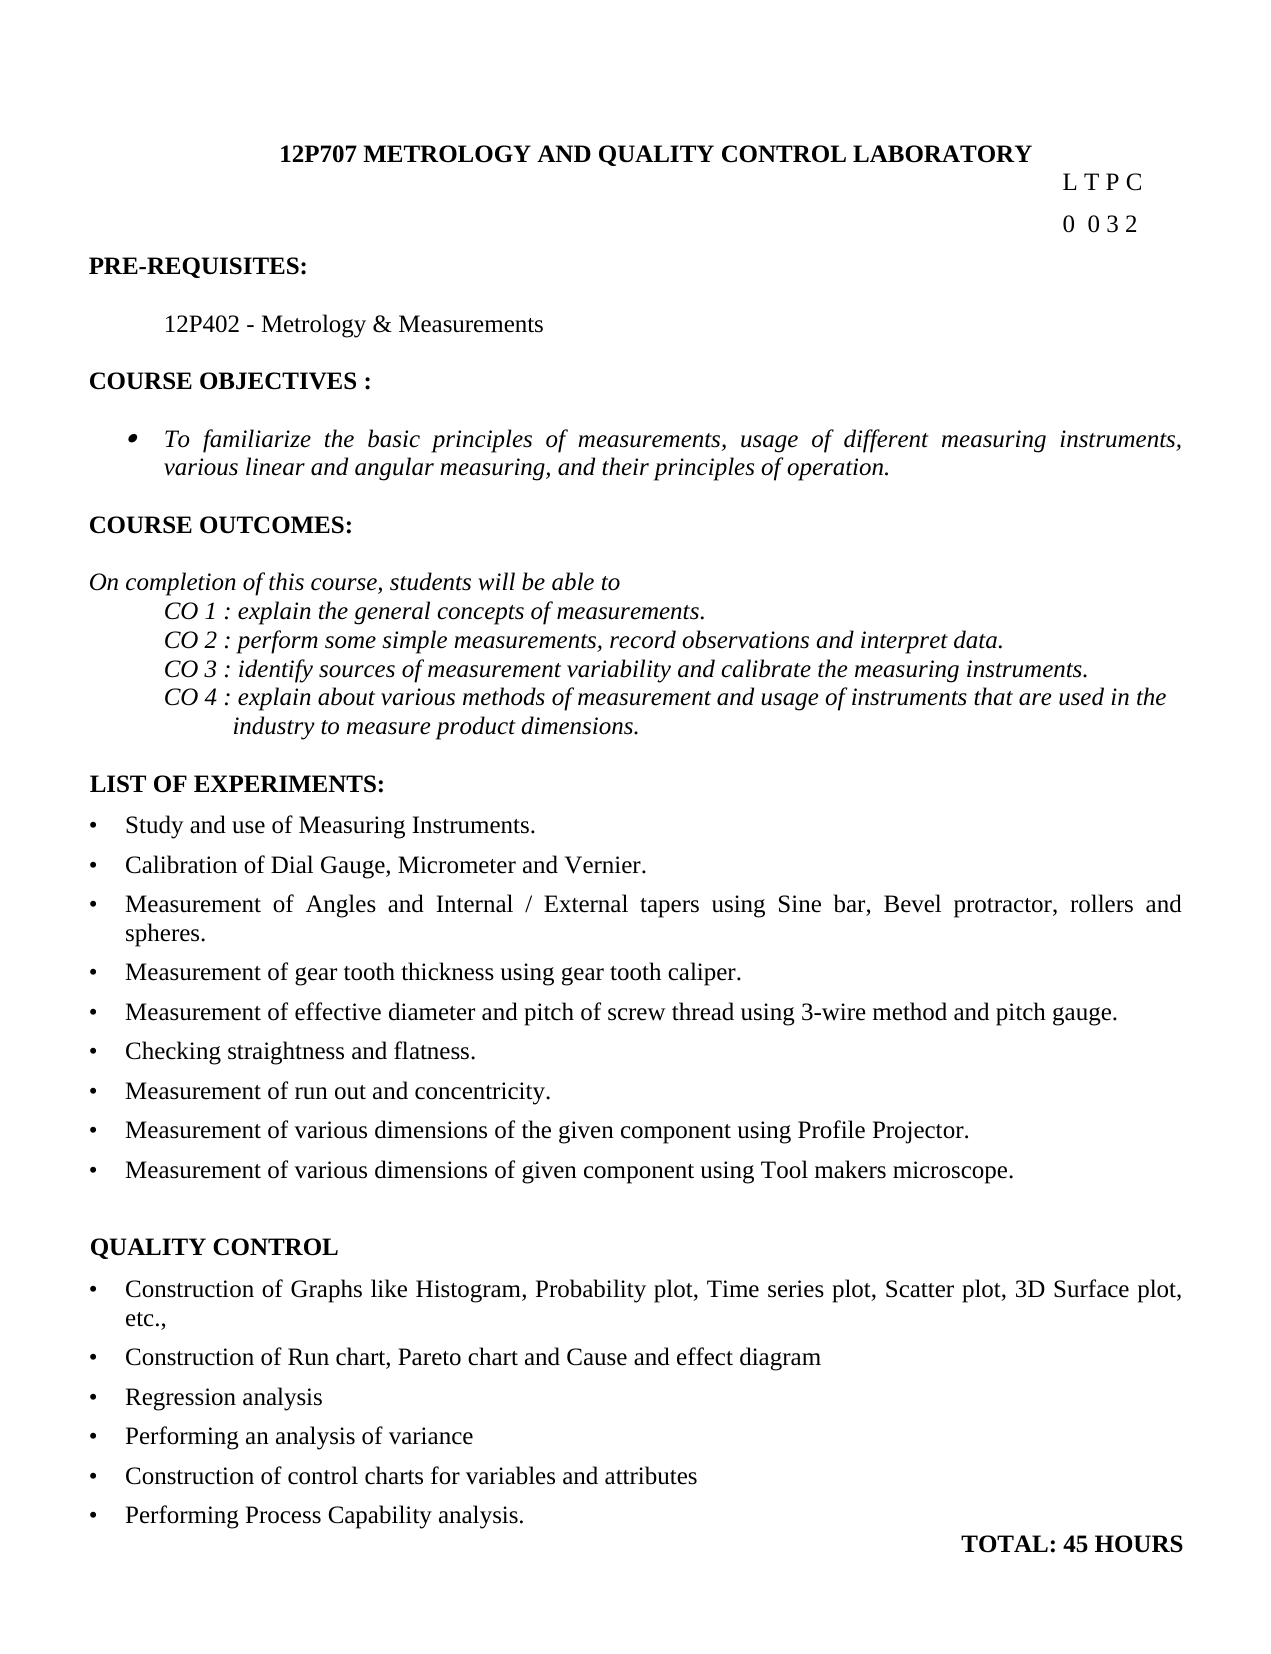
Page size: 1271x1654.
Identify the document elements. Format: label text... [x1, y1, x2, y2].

list Measurement of various dimensions of the given component using Profile Projector. [88, 1115, 1183, 1144]
text CO 1 : explain the general concepts of measurements. [163, 596, 1183, 625]
list Performing an analysis of variance [88, 1421, 1183, 1450]
list Regression analysis [88, 1382, 1183, 1411]
list Measurement of effective diameter and pitch of screw thread using 3-wire method and pitch gauge. [88, 997, 1183, 1026]
text LIST OF EXPERIMENTS: [89, 769, 1183, 797]
list Calibration of Dial Gauge, Micrometer and Vernier. [88, 850, 1183, 878]
list Measurement of Angles and Internal / External tapers using Sine bar, Bevel protractor, rollers and spheres. [88, 889, 1183, 947]
text 12P707 METROLOGY AND QUALITY CONTROL LABORATORY [279, 139, 1183, 167]
text CO 2 : perform some simple measurements, record observations and interpret data. [163, 625, 1183, 654]
text QUALITY CONTROL [89, 1232, 1183, 1261]
list Measurement of run out and concentricity. [88, 1076, 1183, 1104]
text COURSE OBJECTIVES : [88, 366, 1183, 395]
list To familiarize the basic principles of measurements, usage of different measuring instruments, various linear and angular measuring, and their principles of operation. [126, 424, 1183, 481]
text L T P C [1062, 167, 1169, 196]
list Checking straightness and flatness. [88, 1036, 1183, 1065]
text TOTAL: 45 HOURS [88, 1529, 1183, 1558]
text CO 4 : explain about various methods of measurement and usage of instruments that are used in the [89, 682, 1183, 711]
list Measurement of gear tooth thickness using gear tooth caliper. [88, 957, 1183, 986]
text PRE-REQUISITES: [88, 251, 1183, 280]
list Performing Process Capability analysis. [88, 1500, 1183, 1529]
list Measurement of various dimensions of given component using Tool makers microscope. [88, 1155, 1183, 1183]
text industry to measure product dimensions. [89, 711, 1183, 740]
text 12P402 - Metrology & Measurements [88, 309, 1183, 337]
text On completion of this course, students will be able to [88, 567, 1183, 596]
list Construction of Graphs like Histogram, Probability plot, Time series plot, Scatter plot, 3D Surface plot, etc., [88, 1274, 1183, 1332]
text COURSE OUTCOMES: [88, 510, 1183, 539]
list Construction of control charts for variables and attributes [88, 1461, 1183, 1489]
text 0 0 3 2 [1062, 209, 1169, 238]
list Study and use of Measuring Instruments. [88, 810, 1183, 839]
list Construction of Run chart, Pareto chart and Cause and effect diagram [88, 1342, 1183, 1371]
text CO 3 : identify sources of measurement variability and calibrate the measuring instruments. [163, 654, 1183, 682]
